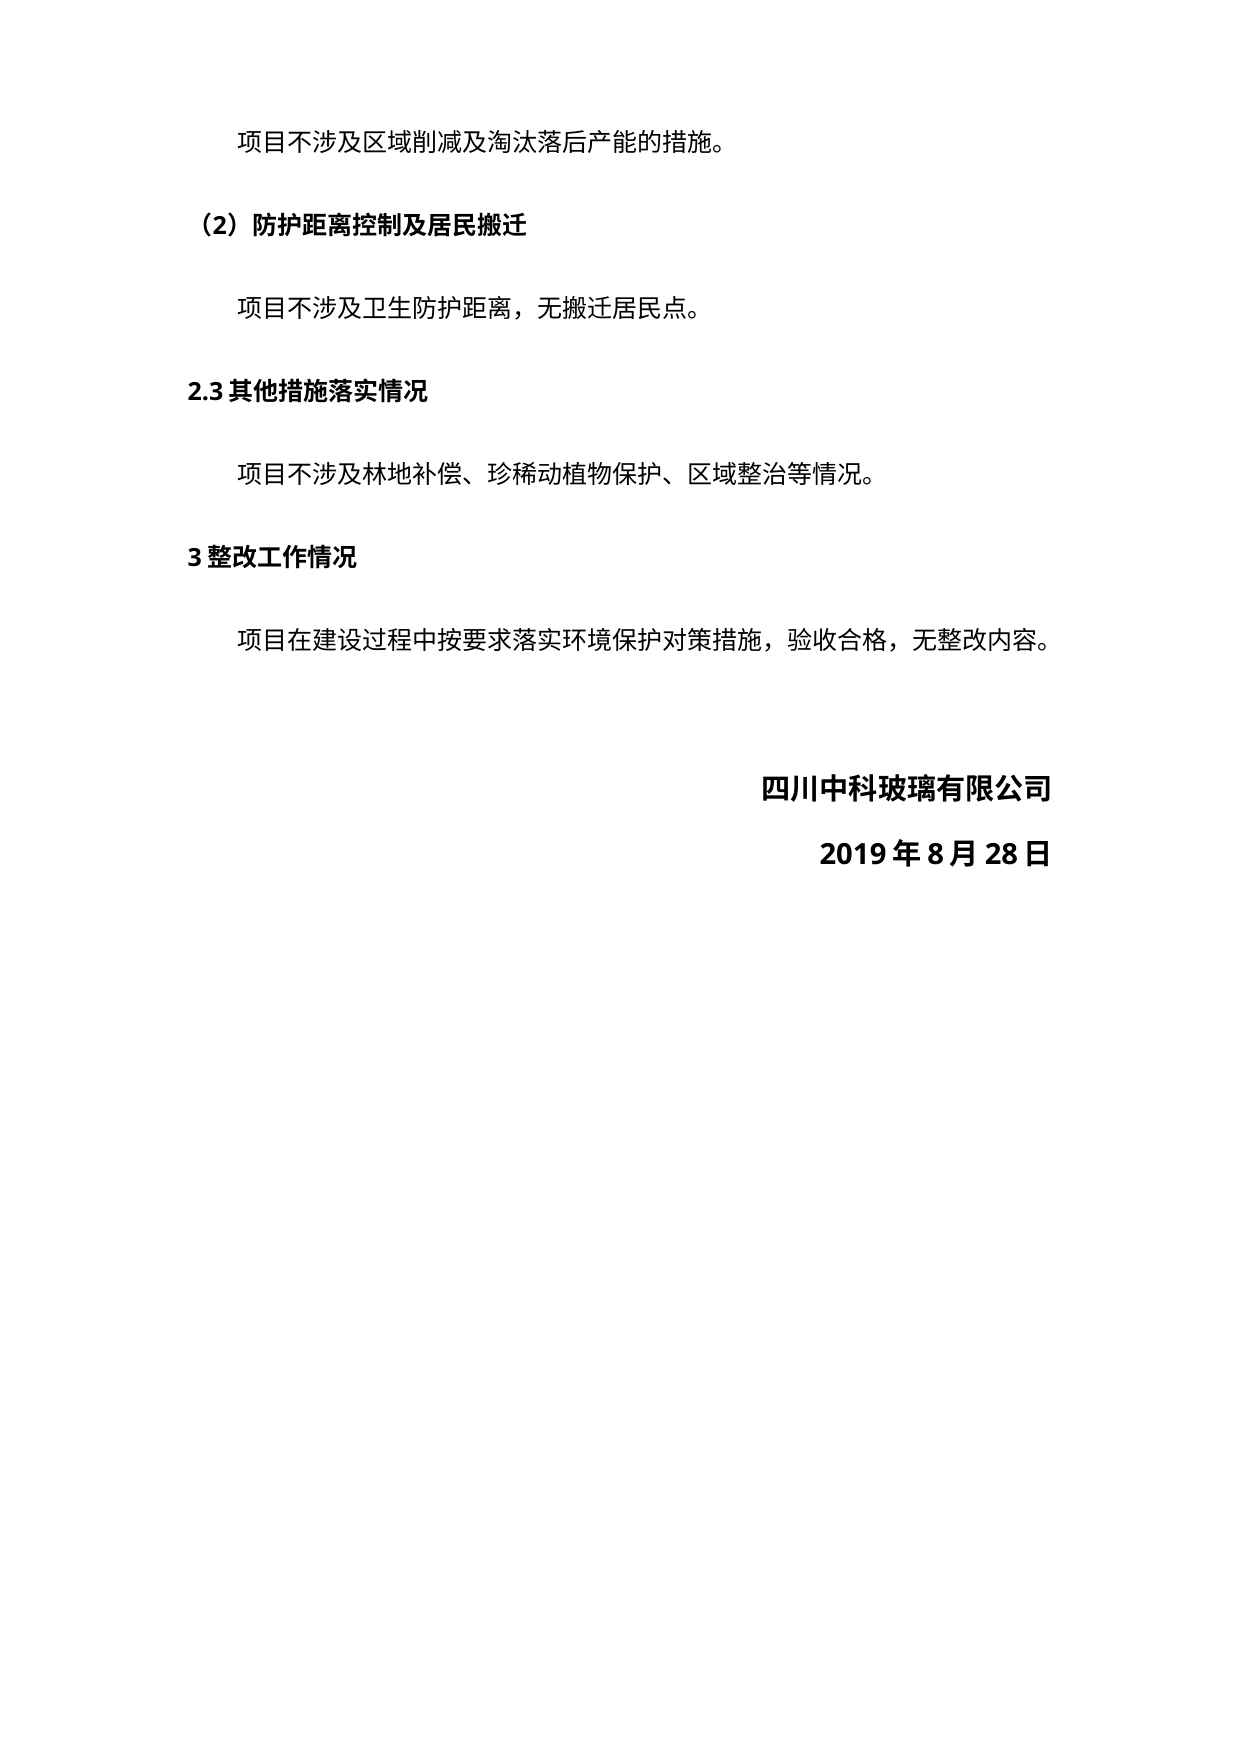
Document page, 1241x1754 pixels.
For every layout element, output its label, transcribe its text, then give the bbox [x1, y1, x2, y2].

text 3整改工作情况 [187, 523, 1053, 588]
text （2）防护距离控制及居民搬迁 [187, 191, 1053, 256]
text 2.3其他措施落实情况 [187, 357, 1053, 422]
text 四川中科玻璃有限公司 [187, 754, 1053, 819]
text 项目不涉及林地补偿、珍稀动植物保护、区域整治等情况。 [187, 440, 1053, 505]
text 项目在建设过程中按要求落实环境保护对策措施，验收合格，无整改内容。 [187, 606, 1053, 671]
text 项目不涉及区域削减及淘汰落后产能的措施。 [187, 108, 1053, 173]
text 项目不涉及卫生防护距离，无搬迁居民点。 [187, 274, 1053, 339]
text 2019年8月28日 [187, 819, 1053, 884]
